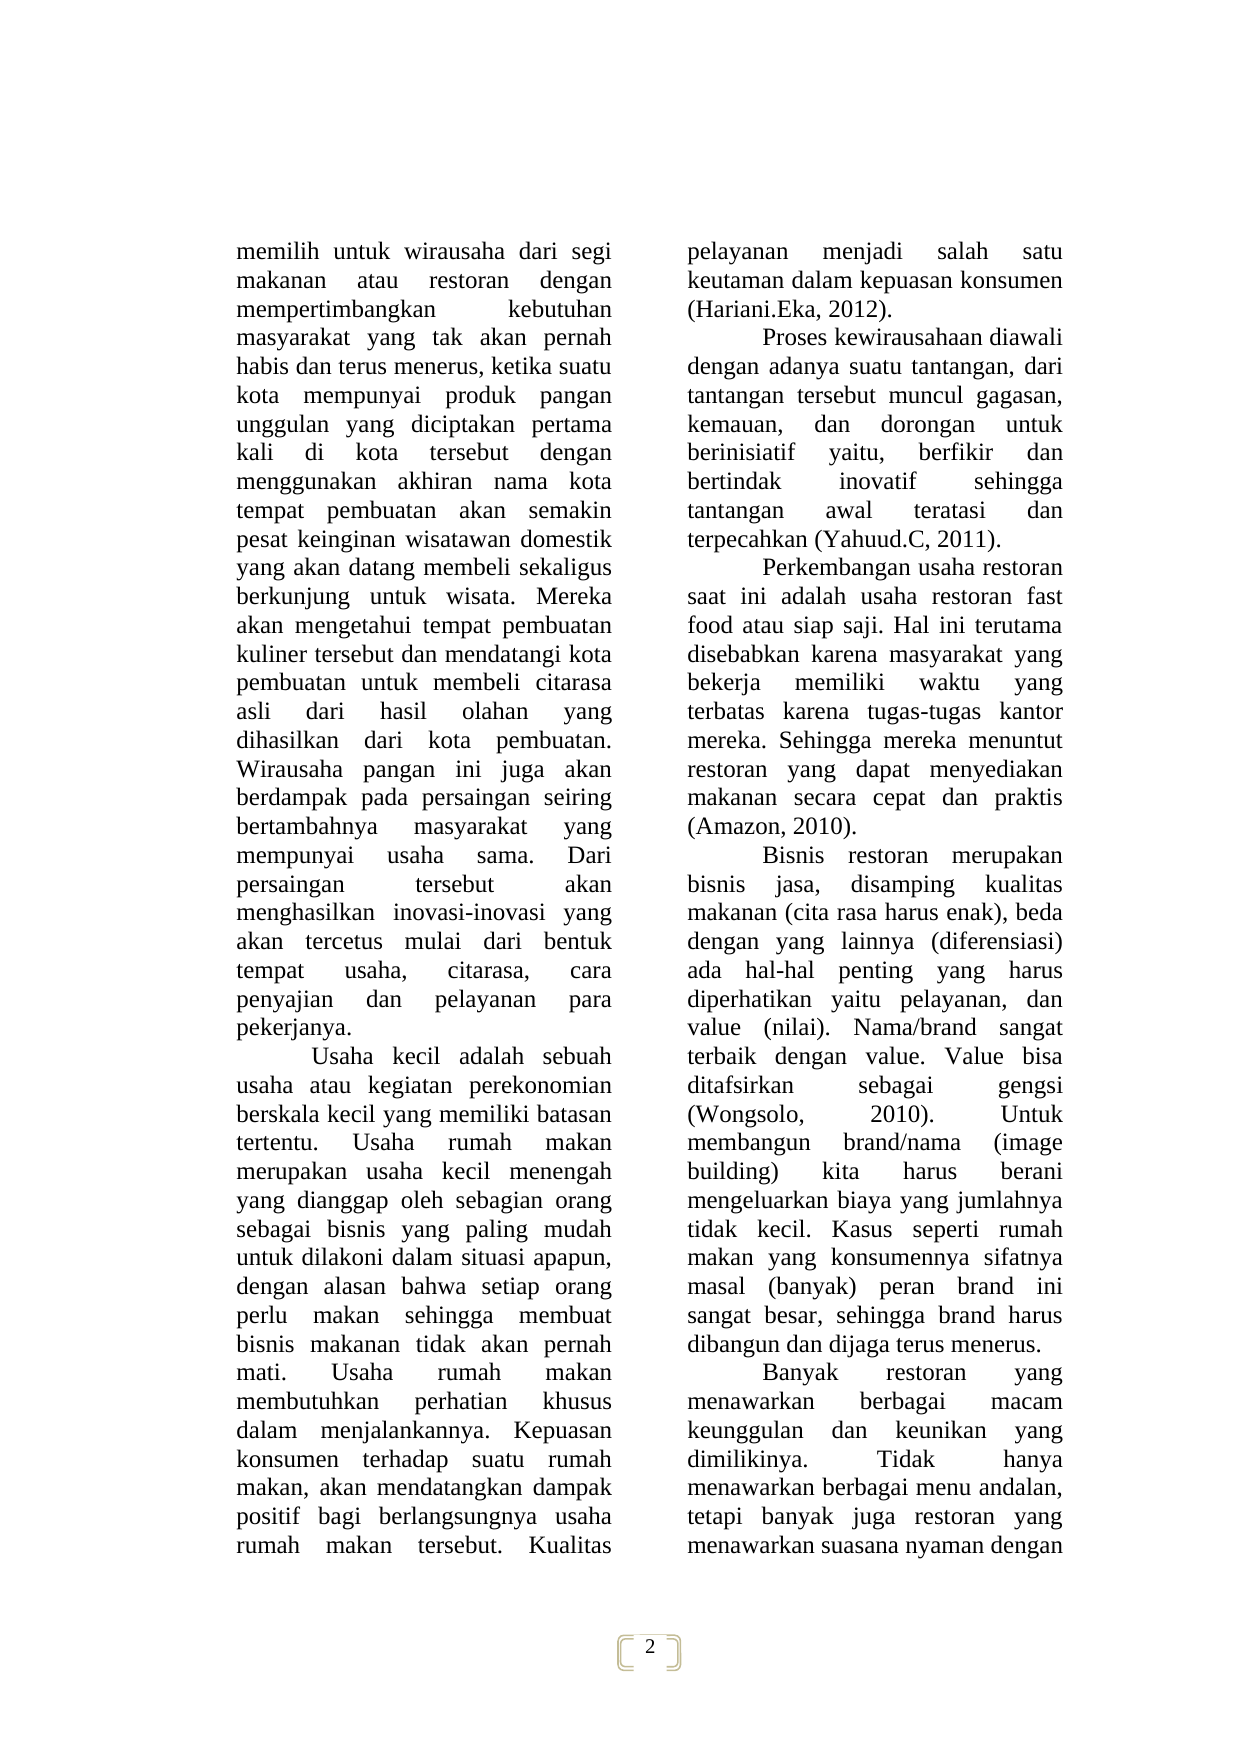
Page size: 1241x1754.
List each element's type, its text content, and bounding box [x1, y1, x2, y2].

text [236, 236, 612, 1041]
text Proses kewirausahaan diawali dengan adanya suatu tantangan, dari tantangan tersebut muncul gagasan, kemauan, dan dorongan untuk berinisiatif yaitu, berfikir dan bertindak inovatif sehingga tantangan awal teratasi dan terpecahkan (Yahuud.C, 2011). [687, 322, 1063, 552]
text Bisnis restoran merupakan bisnis jasa, disamping kualitas makanan (cita rasa harus enak), beda dengan yang lainnya (diferensiasi) ada hal-hal penting yang harus diperhatikan yaitu pelayanan, dan value (nilai). Nama/brand sangat terbaik dengan value. Value bisa ditafsirkan sebagai gengsi (Wongsolo, 2010). Untuk membangun brand/nama (image building) kita harus berani mengeluarkan biaya yang jumlahnya tidak kecil. Kasus seperti rumah makan yang konsumennya sifatnya masal (banyak) peran brand ini sangat besar, sehingga brand harus dibangun dan dijaga terus menerus. [687, 840, 1063, 1357]
text Usaha kecil adalah sebuah usaha atau kegiatan perekonomian berskala kecil yang memiliki batasan tertentu. Usaha rumah makan merupakan usaha kecil menengah yang dianggap oleh sebagian orang sebagai bisnis yang paling mudah untuk dilakoni dalam situasi apapun, dengan alasan bahwa setiap orang perlu makan sehingga membuat bisnis makanan tidak akan pernah mati. Usaha rumah makan membutuhkan perhatian khusus dalam menjalankannya. Kepuasan konsumen terhadap suatu rumah makan, akan mendatangkan dampak positif bagi berlangsungnya usaha rumah makan tersebut. Kualitas pelayanan menjadi salah satu keutaman dalam kepuasan konsumen (Hariani.Eka, 2012). [236, 1041, 612, 1559]
text Perkembangan usaha restoran saat ini adalah usaha restoran fast food atau siap saji. Hal ini terutama disebabkan karena masyarakat yang bekerja memiliki waktu yang terbatas karena tugas-tugas kantor mereka. Sehingga mereka menuntut restoran yang dapat menyediakan makanan secara cepat dan praktis (Amazon, 2010). [687, 552, 1063, 840]
